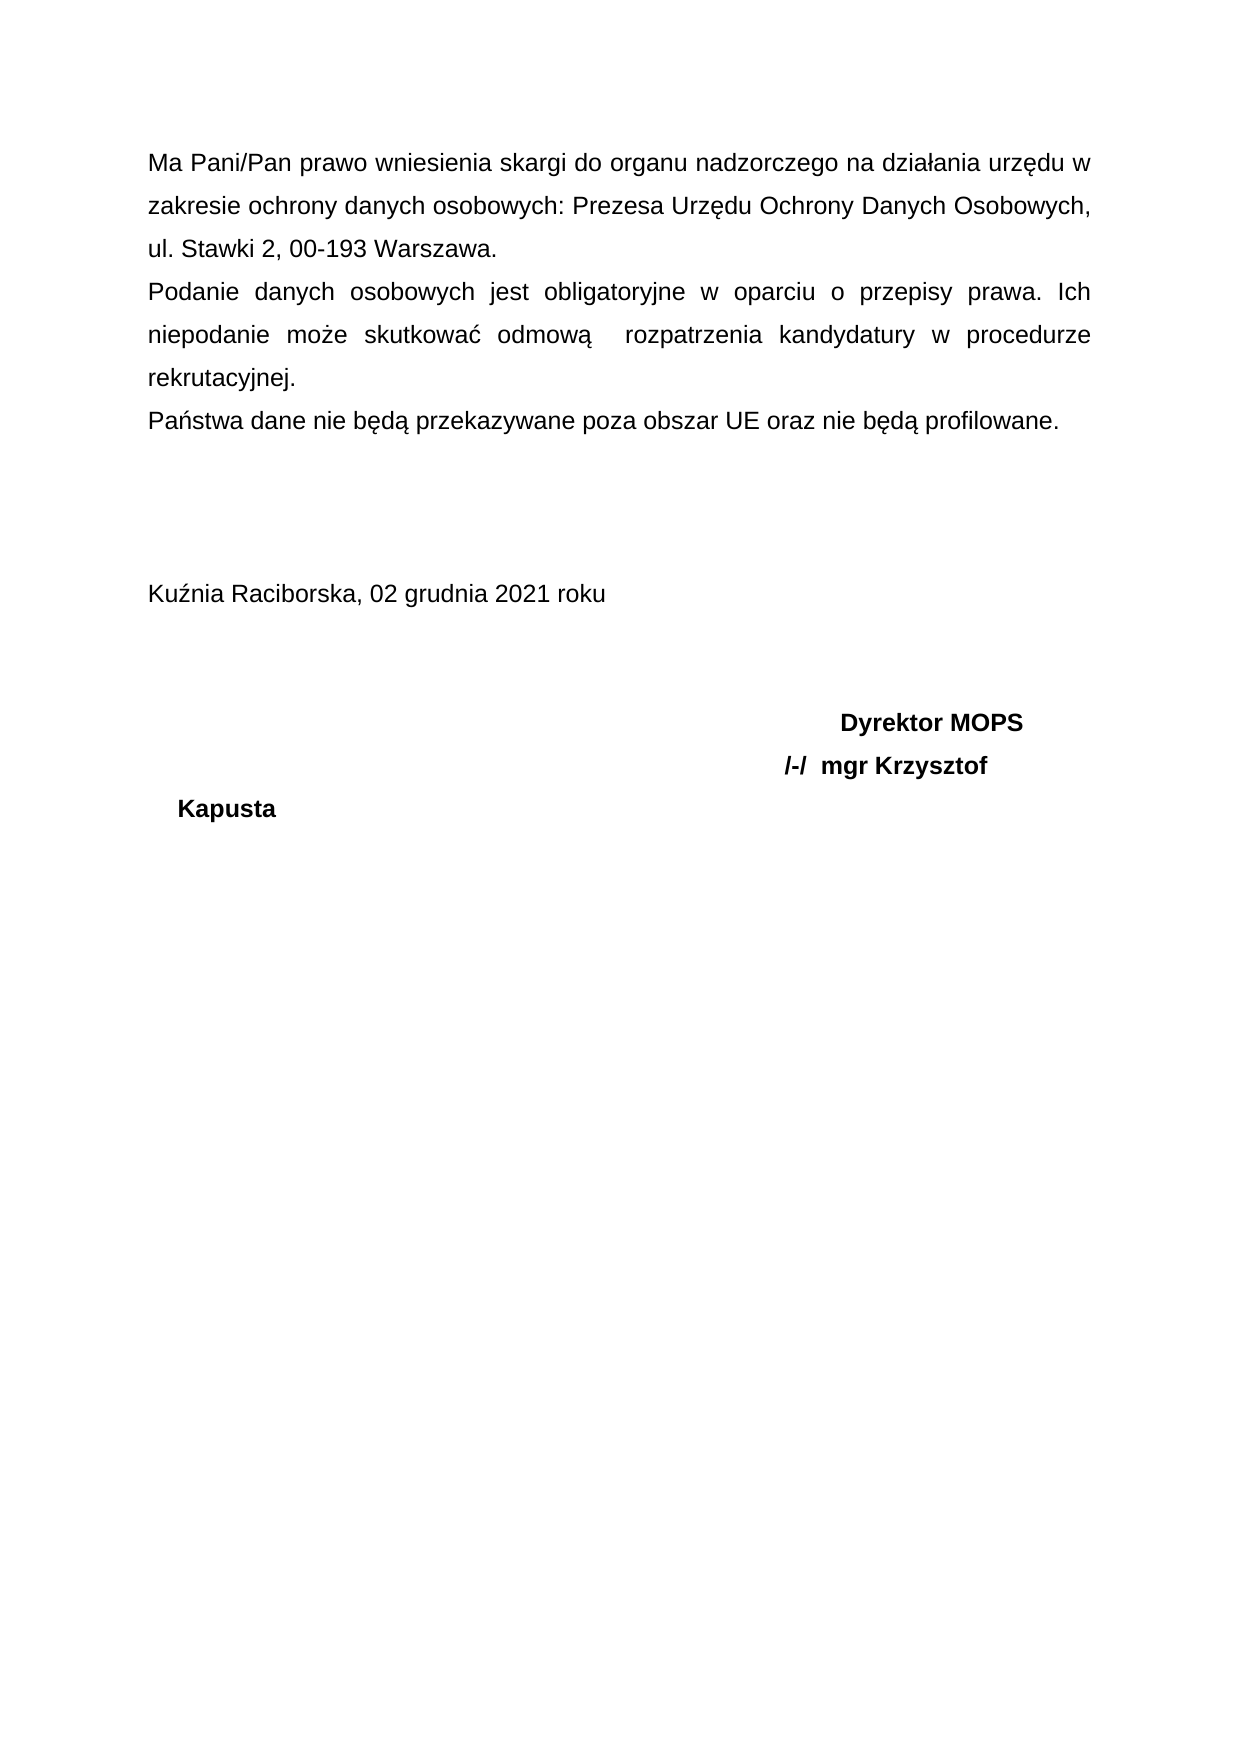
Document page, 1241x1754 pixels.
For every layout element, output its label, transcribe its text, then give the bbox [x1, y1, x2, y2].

text Ma Pani/Pan prawo wniesienia skargi do organu nadzorczego na działania urzędu w zakresie ochrony danych osobowych: Prezesa Urzędu Ochrony Danych Osobowych, ul. Stawki 2, 00-193 Warszawa. [148, 148, 1093, 263]
text Podanie danych osobowych jest obligatoryjne w oparciu o przepisy prawa. Ich niepodanie może skutkować odmową rozpatrzenia kandydatury w procedurze rekrutacyjnej. [148, 277, 1093, 392]
text Kuźnia Raciborska, 02 grudnia 2021 roku [148, 579, 1093, 608]
text /-/ mgr Krzysztof Kapusta [177, 751, 1093, 823]
text Państwa dane nie będą przekazywane poza obszar UE oraz nie będą profilowane. [148, 406, 1093, 435]
text Dyrektor MOPS [177, 708, 1093, 737]
